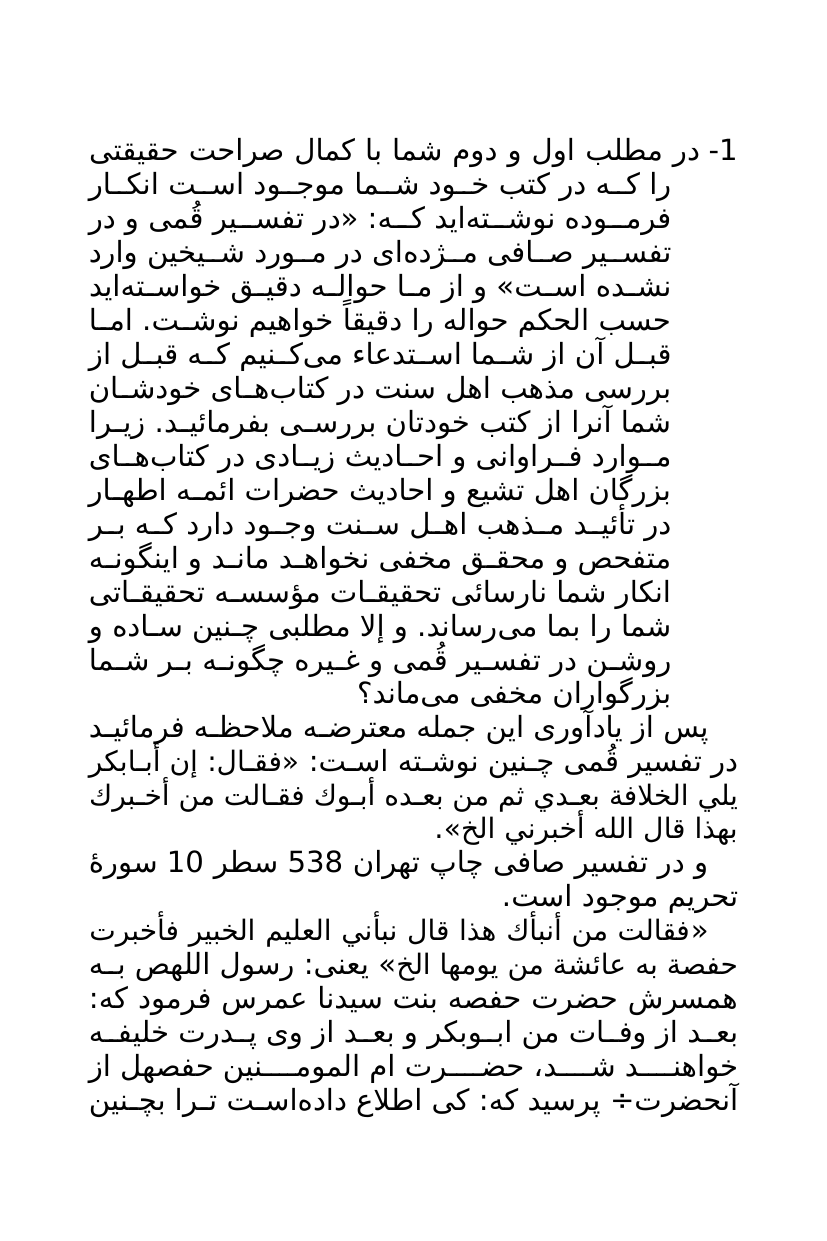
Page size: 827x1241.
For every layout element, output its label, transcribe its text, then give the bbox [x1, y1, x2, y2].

text و در تفسیر صافی چاپ تهران 538 سطر 10 سورۀ تحریم موجود است. [89, 845, 738, 913]
text پس از یاد‌آوری این جمله معترضه ملاحظه فرمائید در تفسیر قُمی چنین نوشته است: «فقال: إن أبابكر يلي الخلافة بعدي ثم من بعده أبوك فقالت من أخبرك بهذا قال الله أخبرني الخ». [89, 711, 738, 845]
list در مطلب اول و دوم شما با کمال صراحت حقیقتی را که در کتب خود شما موجود است انکار فرموده نوشته‌اید که: «در تفسیر قُمی و در تفسیر صافی مژده‌ای در مورد شیخین وارد نشده است» و از ما حواله دقیق خواسته‌اید حسب الحکم حواله را دقیقاً خواهیم نوشت. اما قبل آن از شما استدعاء می‌کنیم که قبل از بررسی مذهب اهل سنت در کتاب‌های خودشان شما آنرا از کتب خودتان بررسی بفرمائید. زیرا موارد فراوانی و احادیث زیادی در کتاب‌های بزرگان اهل تشیع و احادیث حضرات ائمه اطهار در تأئید مذهب اهل سنت وجود دارد که بر متفحص و محقق مخفی نخواهد ماند و اینگونه انکار شما نارسائی تحقیقات مؤسسه تحقیقاتی شما را بما می‌رساند. و إلا مطلبی چنین ساده و روشن در تفسیر قُمی و غیره چگونه بر شما بزرگواران مخفی می‌ماند؟ [89, 133, 708, 711]
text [89, 913, 738, 1117]
